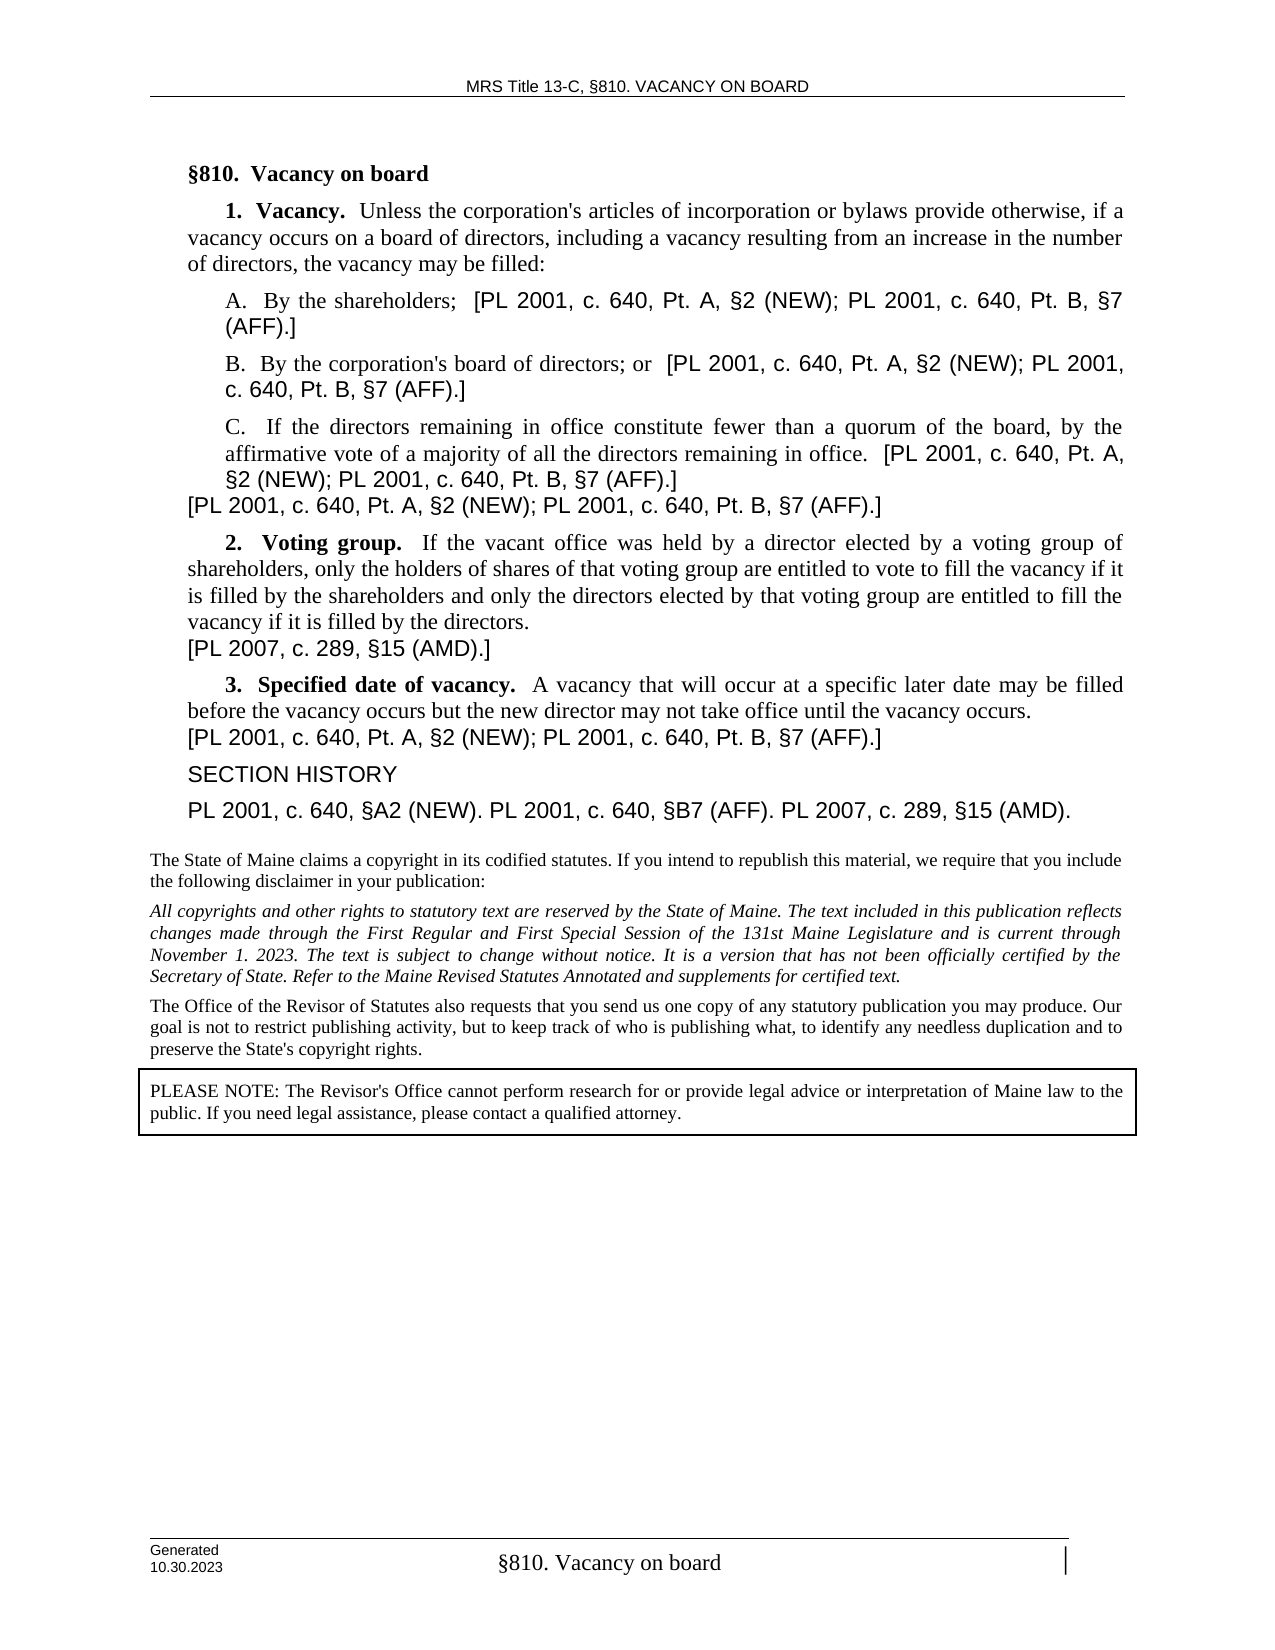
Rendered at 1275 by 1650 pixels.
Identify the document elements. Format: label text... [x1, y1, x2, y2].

text 1. Vacancy. Unless the corporation's articles of incorporation or bylaws provide otherwise, if a vacancy occurs on a board of directors, including a vacancy resulting from an increase in the number of directors, the vacancy may be filled: [187, 197, 1125, 276]
text 3. Specified date of vacancy. A vacancy that will occur at a specific later date may be filled before the vacancy occurs but the new director may not take office until the vacancy occurs. [187, 671, 1125, 724]
text C. If the directors remaining in office constitute fewer than a quorum of the board, by the affirmative vote of a majority of all the directors remaining in office. [PL 2001, c. 640, Pt. A, §2 (NEW); PL 2001, c. 640, Pt. B, §7 (AFF).] [225, 413, 1125, 492]
text PL 2001, c. 640, §A2 (NEW). PL 2001, c. 640, §B7 (AFF). PL 2007, c. 289, §15 (AMD). [187, 797, 1125, 824]
text [PL 2001, c. 640, Pt. A, §2 (NEW); PL 2001, c. 640, Pt. B, §7 (AFF).] [187, 492, 1125, 519]
text [PL 2001, c. 640, Pt. A, §2 (NEW); PL 2001, c. 640, Pt. B, §7 (AFF).] [187, 724, 1125, 750]
text All copyrights and other rights to statutory text are reserved by the State of Maine. The text included in this publication reflects changes made through the First Regular and First Special Session of the 131st Maine Legislature and is current through November 1. 2023 . The text is subject to change without notice. It is a version that has not been officially certified by the Secretary of State. Refer to the Maine Revised Statutes Annotated and supplements for certified text. [150, 900, 1125, 987]
text PLEASE NOTE: The Revisor's Office cannot perform research for or provide legal advice or interpretation of Maine law to the public. If you need legal assistance, please contact a qualified attorney. [140, 1070, 1135, 1134]
text The Office of the Revisor of Statutes also requests that you send us one copy of any statutory publication you may produce. Our goal is not to restrict publishing activity, but to keep track of who is publishing what, to identify any needless duplication and to preserve the State's copyright rights. [150, 995, 1125, 1059]
text B. By the corporation's board of directors; or [PL 2001, c. 640, Pt. A, §2 (NEW); PL 2001, c. 640, Pt. B, §7 (AFF).] [225, 350, 1125, 403]
text SECTION HISTORY [187, 761, 1125, 787]
text [PL 2007, c. 289, §15 (AMD).] [187, 634, 1125, 661]
text §810. Vacancy on board [187, 160, 1125, 187]
text 2. Voting group. If the vacant office was held by a director elected by a voting group of shareholders, only the holders of shares of that voting group are entitled to vote to fill the vacancy if it is filled by the shareholders and only the directors elected by that voting group are entitled to fill the vacancy if it is filled by the directors. [187, 529, 1125, 634]
text A. By the shareholders; [PL 2001, c. 640, Pt. A, §2 (NEW); PL 2001, c. 640, Pt. B, §7 (AFF).] [225, 287, 1125, 339]
text The State of Maine claims a copyright in its codified statutes. If you intend to republish this material, we require that you include the following disclaimer in your publication: [150, 849, 1125, 892]
